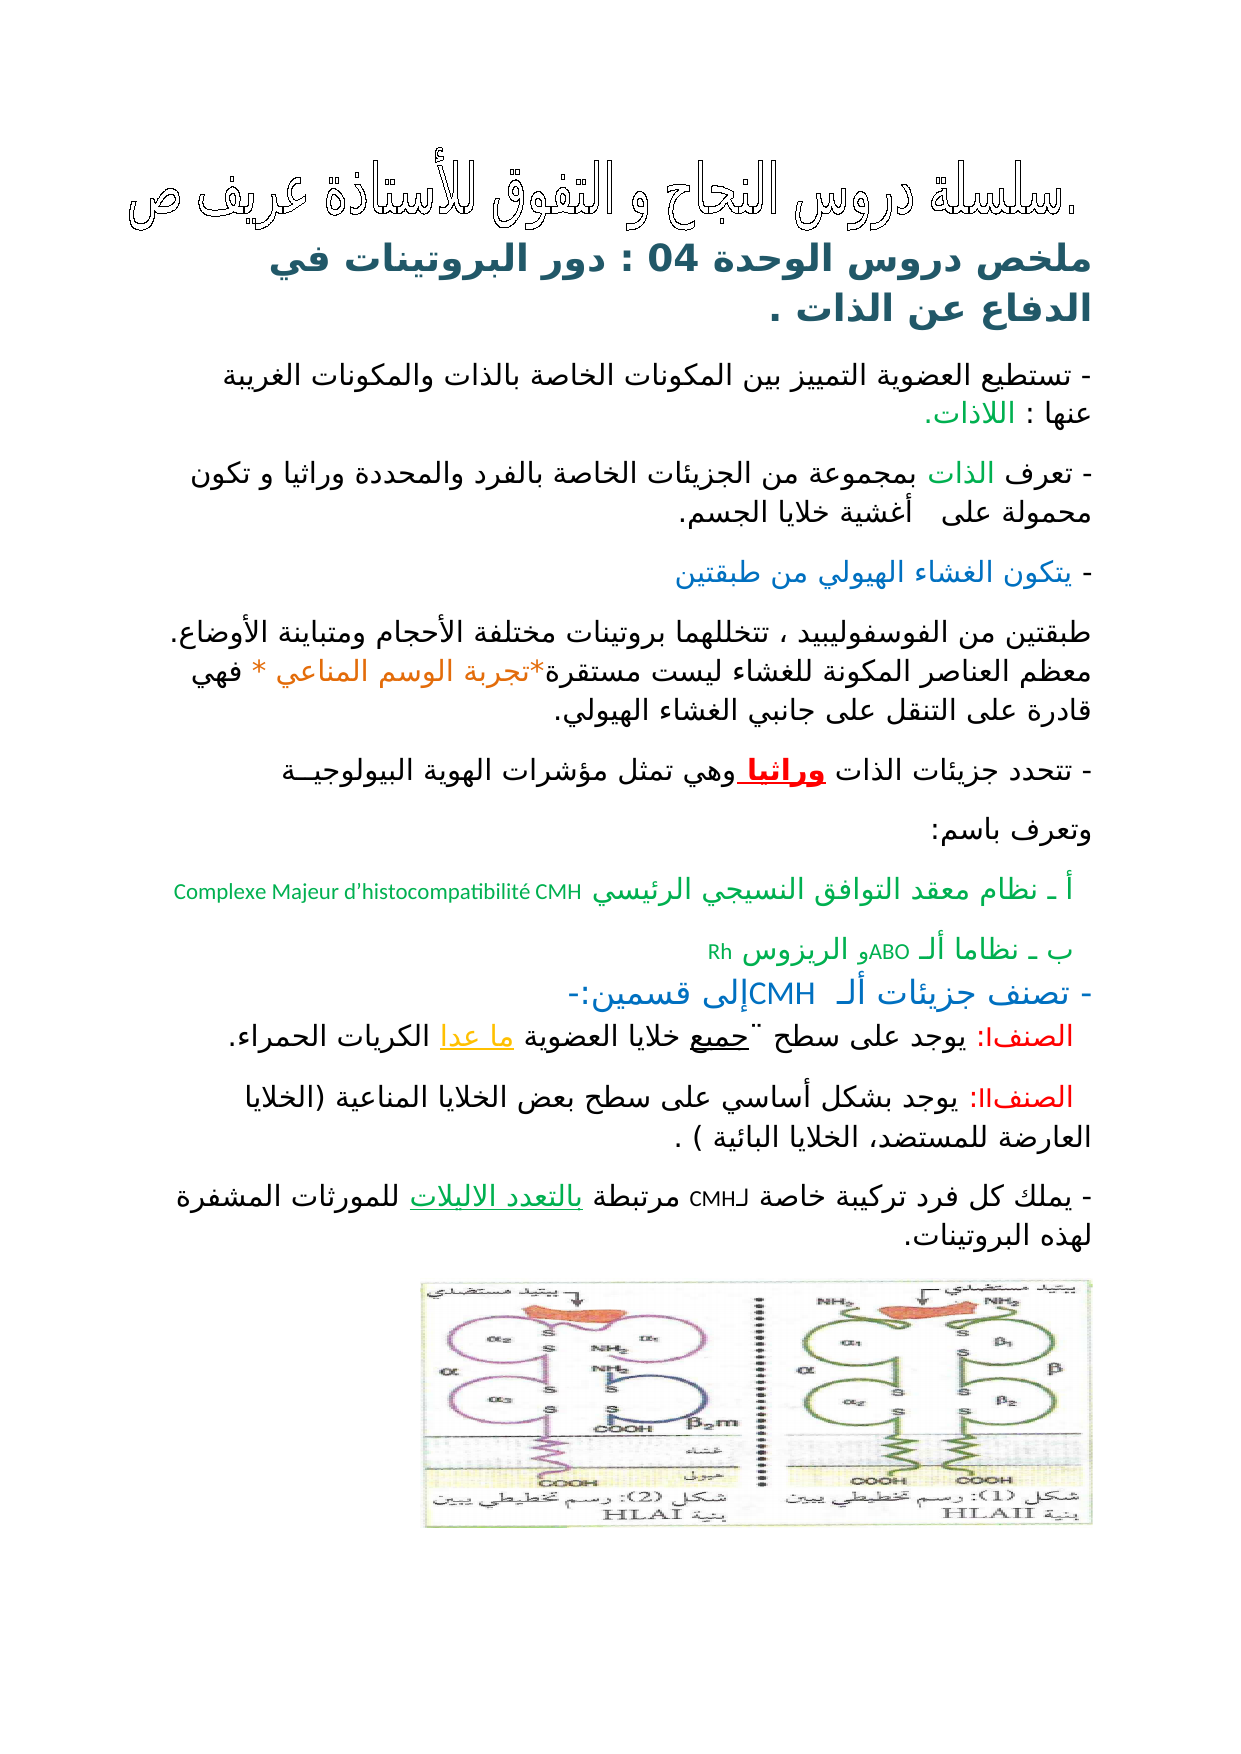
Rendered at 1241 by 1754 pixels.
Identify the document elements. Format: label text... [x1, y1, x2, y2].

text أ ـ نظام معقد التوافق النسيجي الرئيسي Complexe Majeur d’histocompatibilité CMH [148, 872, 1093, 906]
text طبقتين من الفوسفوليبيد ، تتخللهما بروتينات مختلفة الأحجام ومتباينة الأوضاع. معظم العناصر المكونة للغشاء ليست مستقرة*تجربة الوسم المناعي * فهي قادرة على التنقل على جانبي الغشاء الهيولي. [148, 615, 1093, 727]
text ب ـ نظاما ألـ ABOو الريزوس Rh - تصنف جزيئات ألـ CMHإلى قسمين:- الصنفI: يوجد على سطح ¨جميع خلايا العضوية ما عدا الكريات الحمراء. [148, 932, 1093, 1053]
text - يملك كل فرد تركيبة خاصة لـCMH مرتبطة بالتعدد الاليلات للمورثات المشفرة لهذه البروتينات. [148, 1180, 1093, 1253]
text - تستطيع العضوية التمييز بين المكونات الخاصة بالذات والمكونات الغريبة عنها : اللاذات. [148, 358, 1093, 431]
text الصنفII: يوجد بشكل أساسي على سطح بعض الخلايا المناعية (الخلايا العارضة للمستضد، الخلايا البائية ) . [148, 1079, 1093, 1154]
text - تعرف الذات بمجموعة من الجزيئات الخاصة بالفرد والمحددة وراثيا و تكون محمولة على أغشية خلايا الجسم. [148, 457, 1093, 529]
picture [420, 1278, 1093, 1528]
text - تتحدد جزيئات الذات وراثيا وهي تمثل مؤشرات الهوية البيولوجيــة [148, 753, 1093, 787]
text ملخص دروس الوحدة 04 : دور البروتينات في الدفاع عن الذات . [148, 148, 1093, 331]
text وتعرف باسم: [148, 813, 1093, 847]
text - يتكون الغشاء الهيولي من طبقتين [148, 555, 1093, 589]
